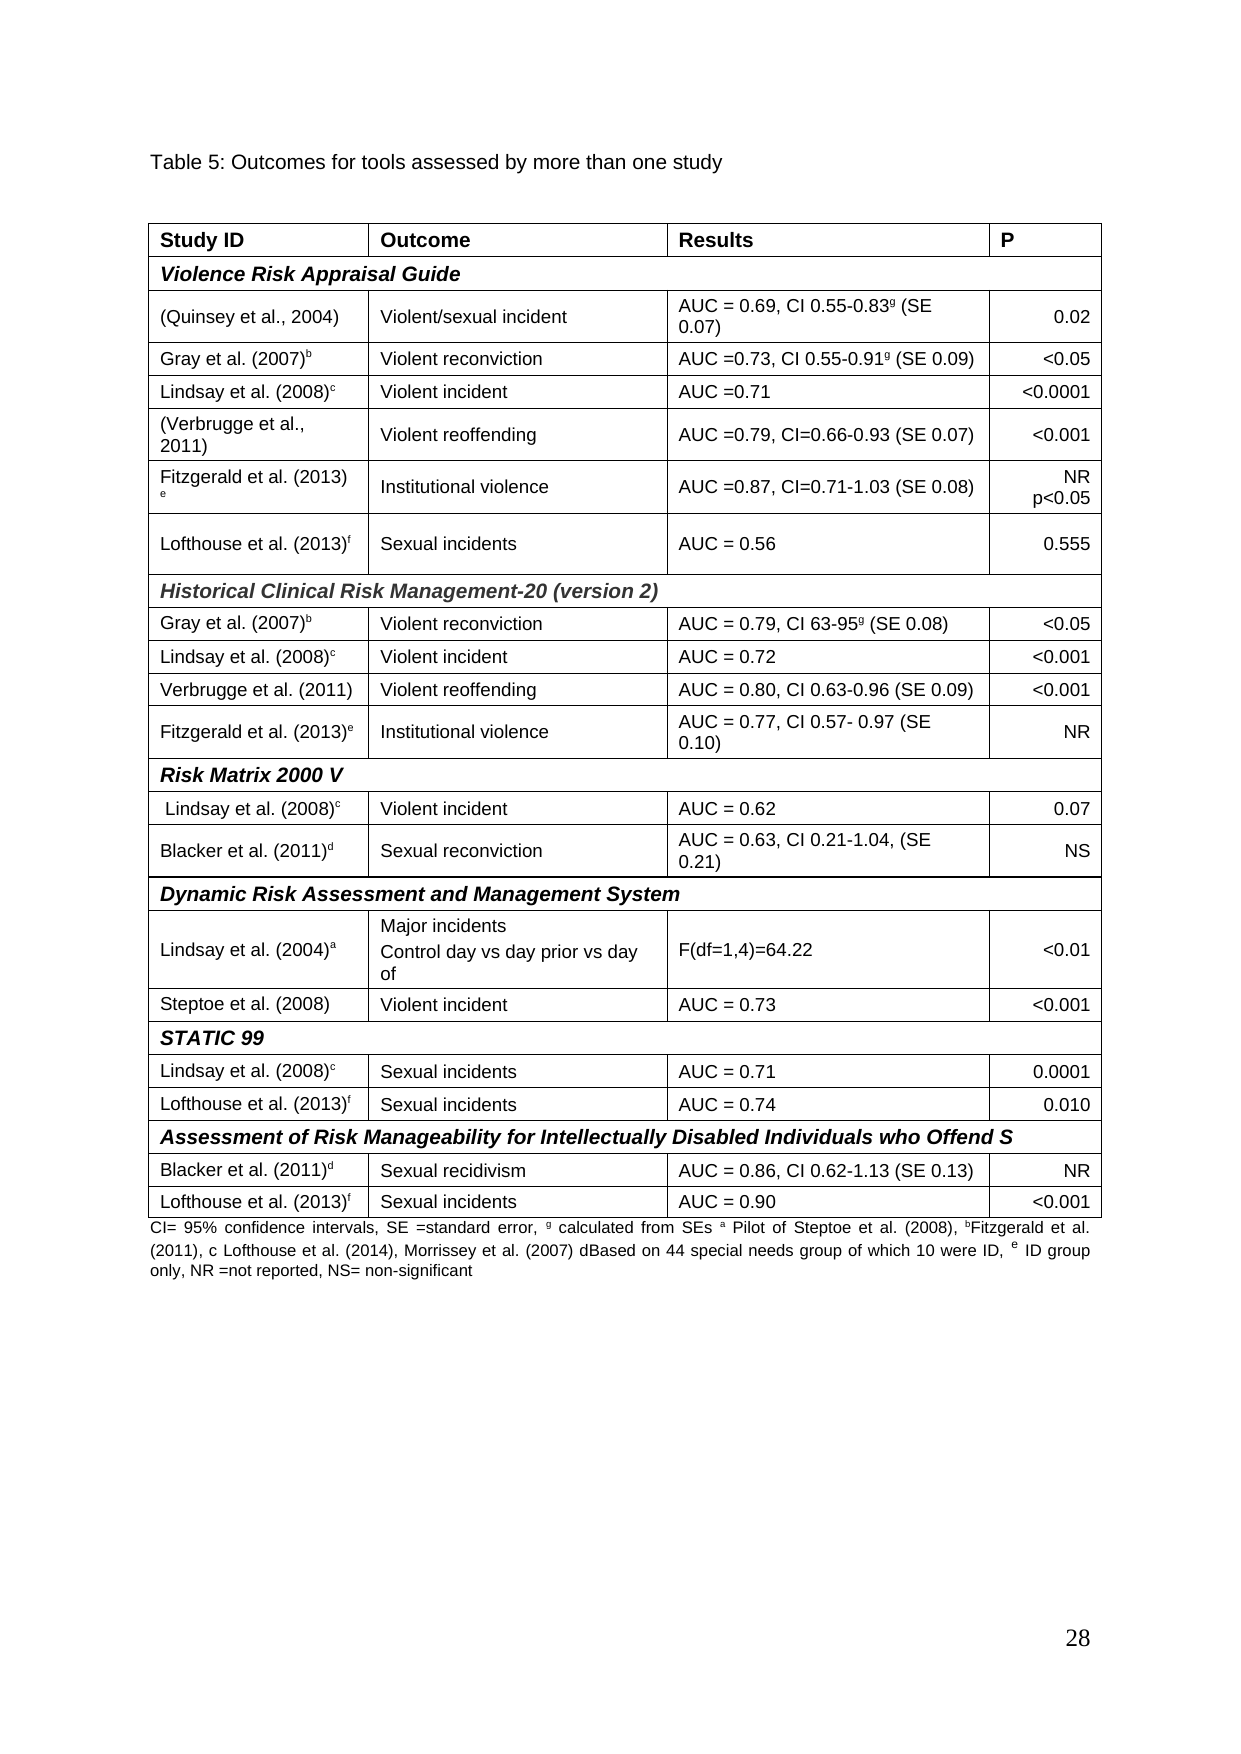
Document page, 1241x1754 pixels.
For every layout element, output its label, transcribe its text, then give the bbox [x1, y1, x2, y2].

table_cell Lindsay et al. (2008)c [149, 641, 368, 672]
table_cell Verbrugge et al. (2011) [149, 674, 368, 705]
table_header Study ID [149, 224, 368, 256]
table_cell <0.001 [990, 989, 1101, 1021]
table_cell AUC = 0.80, CI 0.63-0.96 (SE 0.09) [668, 674, 989, 705]
table_cell <0.001 [990, 641, 1101, 672]
table_cell AUC = 0.71 [668, 1055, 989, 1087]
table_cell NS [990, 825, 1101, 876]
table_cell Risk Matrix 2000 V [149, 759, 1101, 791]
table_cell (Quinsey et al., 2004) [149, 291, 368, 342]
table_cell Sexual incidents [369, 1055, 667, 1087]
table_cell Violence Risk Appraisal Guide [149, 257, 1101, 289]
table_cell Blacker et al. (2011)d [149, 825, 368, 876]
table_cell AUC = 0.56 [668, 514, 989, 573]
table_cell Gray et al. (2007)b [149, 343, 368, 375]
table_cell NR [990, 706, 1101, 758]
table_cell Violent/sexual incident [369, 291, 667, 342]
table_cell Lindsay et al. (2008)c [149, 1055, 368, 1087]
table_cell Dynamic Risk Assessment and Management System [149, 878, 1101, 910]
table_cell <0.01 [990, 911, 1101, 988]
table_cell Sexual recidivism [369, 1154, 667, 1186]
table_cell Historical Clinical Risk Management-20 (version 2) [149, 575, 1101, 607]
table_cell Violent reoffending [369, 409, 667, 460]
table_cell AUC = 0.73 [668, 989, 989, 1021]
table_cell AUC = 0.69, CI 0.55-0.83g (SE 0.07) [668, 291, 989, 342]
text CI= 95% confidence intervals, SE =standard error, g calculated from SEs a Pilot of Steptoe et al. (2008), bFitzgerald et al. (2011), c Lofthouse et al. (2014), Morrissey et al. (2007) dBased on 44 special needs group of which 10 were ID, e ID group only, NR =not reported, NS= non-significant [150, 1218, 1090, 1280]
table_cell AUC = 0.72 [668, 641, 989, 672]
table_cell Fitzgerald et al. (2013) e [149, 461, 368, 513]
table_cell AUC = 0.90 [668, 1187, 989, 1217]
table_cell Blacker et al. (2011)d [149, 1154, 368, 1186]
table_cell AUC = 0.77, CI 0.57- 0.97 (SE 0.10) [668, 706, 989, 758]
table_cell Institutional violence [369, 706, 667, 758]
table_cell Sexual reconviction [369, 825, 667, 876]
table_cell Violent incident [369, 376, 667, 408]
table_cell Violent incident [369, 989, 667, 1021]
table_cell F(df=1,4)=64.22 [668, 911, 989, 988]
table_header Outcome [369, 224, 667, 256]
table_cell <0.001 [990, 1187, 1101, 1217]
table_cell NR p<0.05 [990, 461, 1101, 513]
table_cell Lindsay et al. (2008)c [149, 376, 368, 408]
table_cell (Verbrugge et al., 2011) [149, 409, 368, 460]
table_cell Gray et al. (2007)b [149, 608, 368, 640]
table_cell Sexual incidents [369, 1187, 667, 1217]
table_cell Steptoe et al. (2008) [149, 989, 368, 1021]
table_cell 0.555 [990, 514, 1101, 573]
table_cell NR [990, 1154, 1101, 1186]
table_cell AUC = 0.79, CI 63-95g (SE 0.08) [668, 608, 989, 640]
table_cell AUC =0.73, CI 0.55-0.91g (SE 0.09) [668, 343, 989, 375]
table_cell AUC =0.79, CI=0.66-0.93 (SE 0.07) [668, 409, 989, 460]
table_cell <0.05 [990, 608, 1101, 640]
table_cell Lindsay et al. (2004)a [149, 911, 368, 988]
table_cell Fitzgerald et al. (2013)e [149, 706, 368, 758]
table_cell <0.05 [990, 343, 1101, 375]
table_cell 0.0001 [990, 1055, 1101, 1087]
table_cell Violent reoffending [369, 674, 667, 705]
table_cell Institutional violence [369, 461, 667, 513]
table_cell <0.001 [990, 674, 1101, 705]
table_cell Violent reconviction [369, 343, 667, 375]
table_cell AUC = 0.63, CI 0.21-1.04, (SE 0.21) [668, 825, 989, 876]
table_header Results [668, 224, 989, 256]
table_cell Violent incident [369, 641, 667, 672]
table_cell 0.02 [990, 291, 1101, 342]
table_cell Violent incident [369, 792, 667, 824]
table_cell Lindsay et al. (2008)c [149, 792, 368, 824]
table_cell 0.010 [990, 1088, 1101, 1120]
table_cell AUC =0.87, CI=0.71-1.03 (SE 0.08) [668, 461, 989, 513]
table_cell Major incidents Control day vs day prior vs day of [369, 911, 667, 988]
table_cell 0.07 [990, 792, 1101, 824]
table_cell Sexual incidents [369, 1088, 667, 1120]
table_cell AUC = 0.62 [668, 792, 989, 824]
table_cell AUC = 0.86, CI 0.62-1.13 (SE 0.13) [668, 1154, 989, 1186]
table_cell AUC =0.71 [668, 376, 989, 408]
text Table 5: Outcomes for tools assessed by more than one study [150, 150, 1090, 174]
table_cell STATIC 99 [149, 1022, 1101, 1054]
table_cell Lofthouse et al. (2013)f [149, 514, 368, 573]
table_cell Assessment of Risk Manageability for Intellectually Disabled Individuals who Offend S [149, 1121, 1101, 1153]
table_cell <0.0001 [990, 376, 1101, 408]
table_cell AUC = 0.74 [668, 1088, 989, 1120]
table_cell <0.001 [990, 409, 1101, 460]
table_cell Lofthouse et al. (2013)f [149, 1187, 368, 1217]
table_cell Lofthouse et al. (2013)f [149, 1088, 368, 1120]
table_cell Violent reconviction [369, 608, 667, 640]
table_cell Sexual incidents [369, 514, 667, 573]
table_header P [990, 224, 1101, 256]
